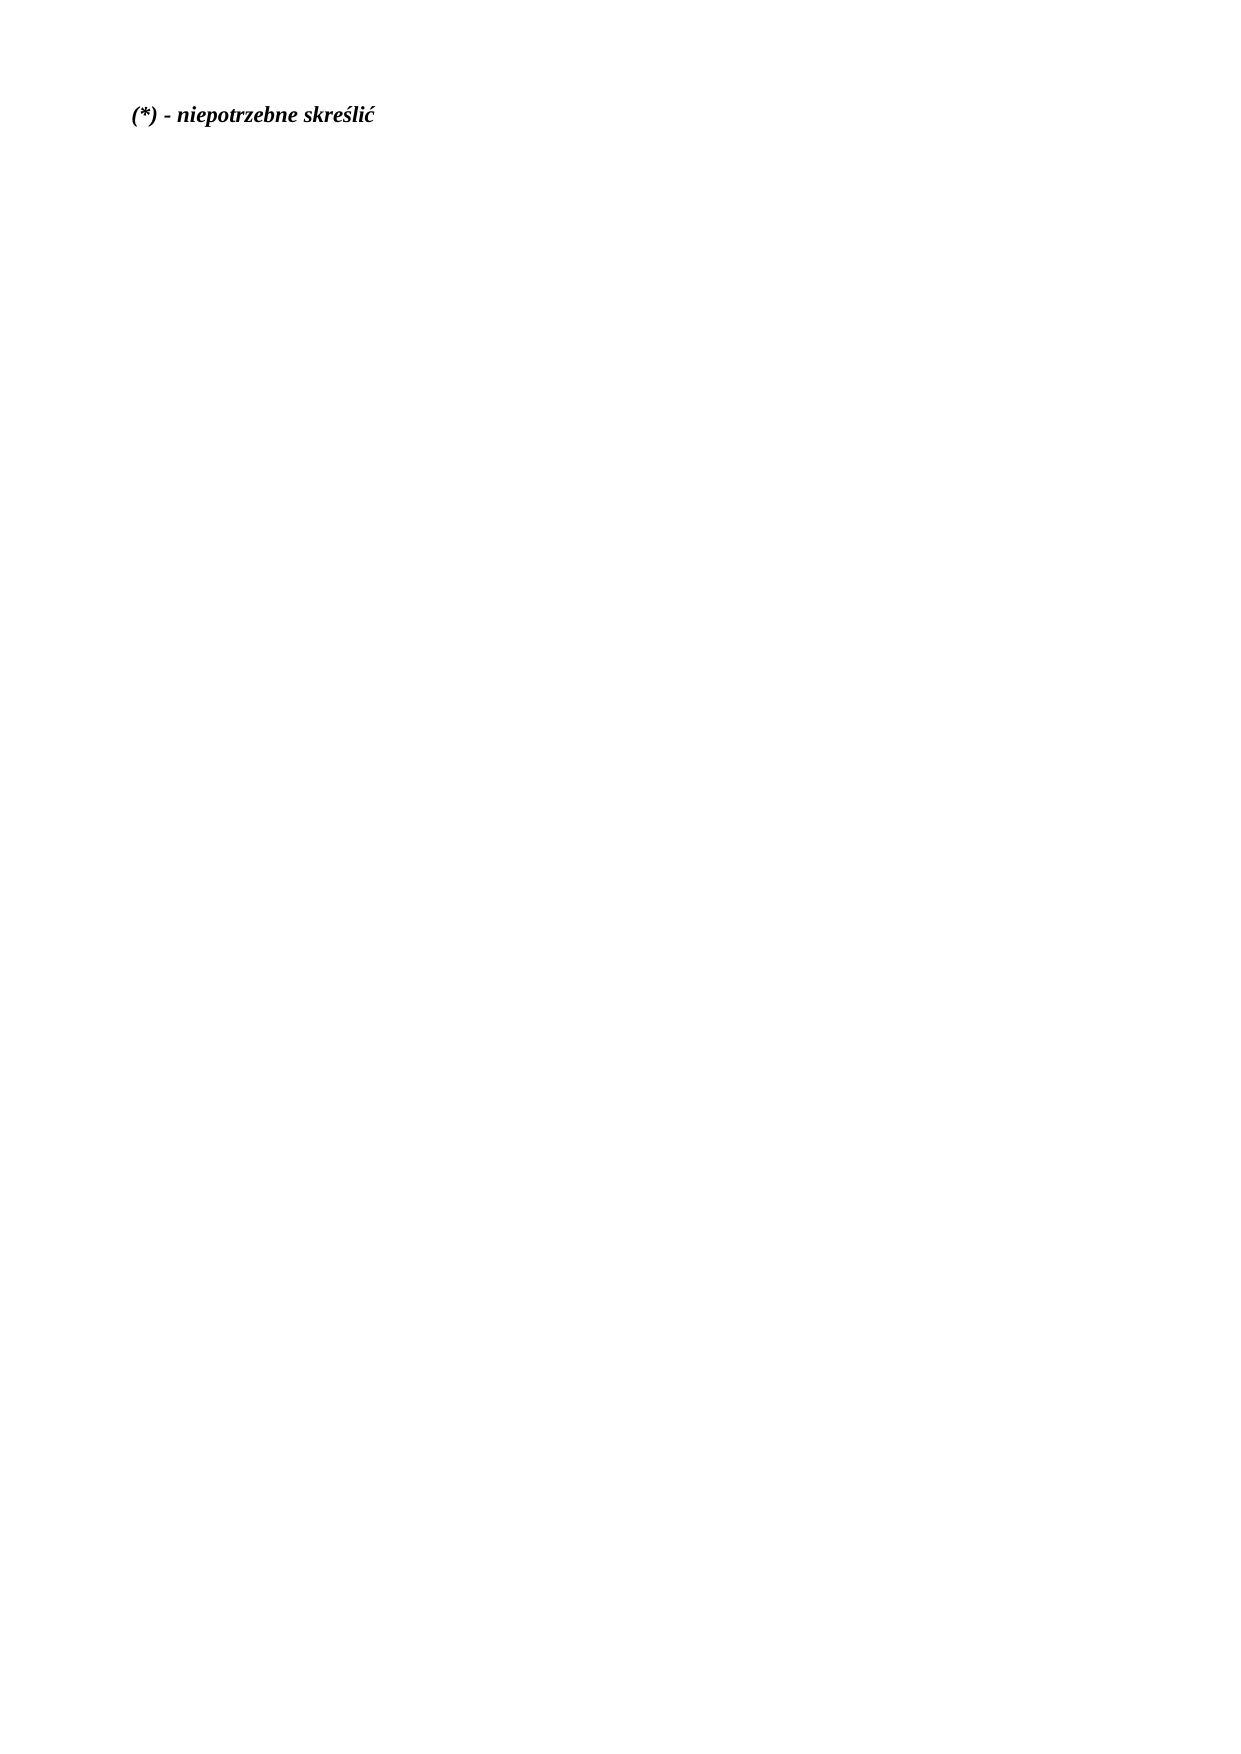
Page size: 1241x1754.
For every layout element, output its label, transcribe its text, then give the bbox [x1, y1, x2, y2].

text (*) - niepotrzebne skreślić [131, 101, 1144, 128]
